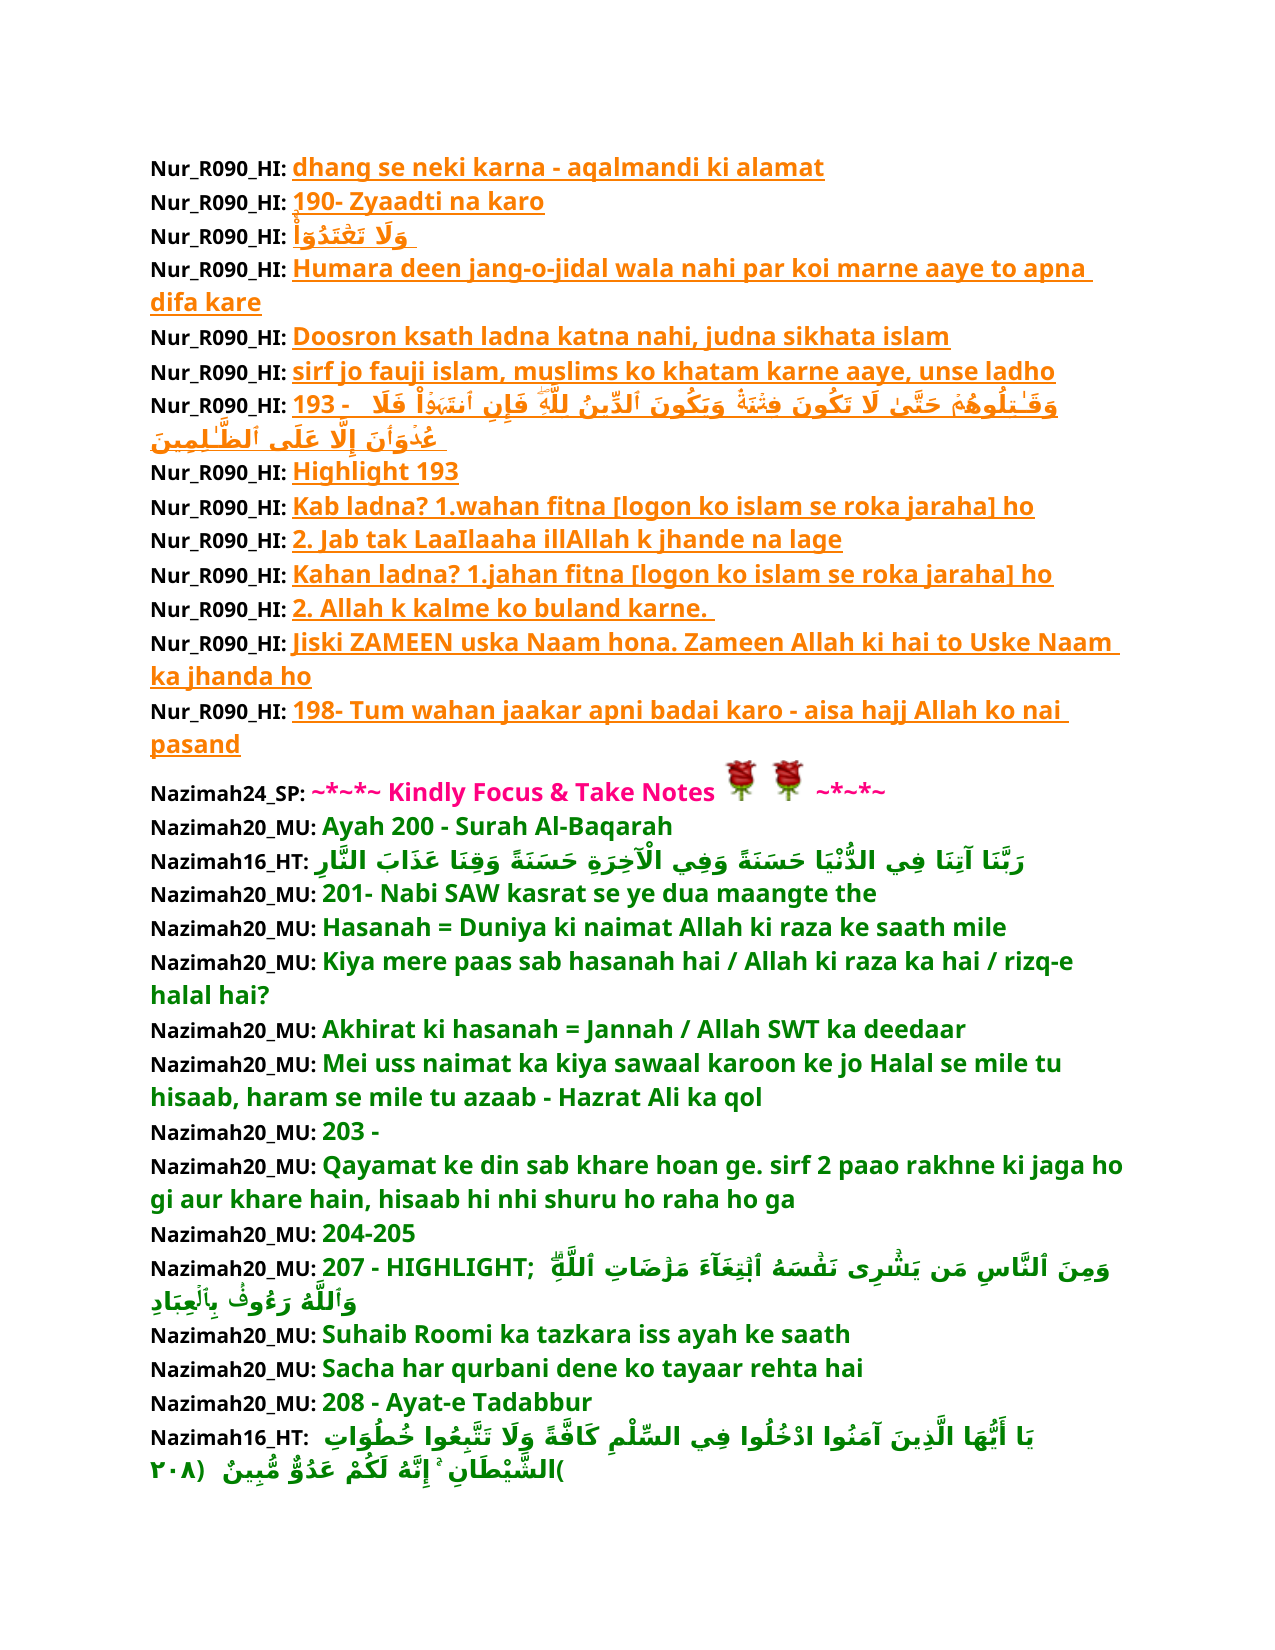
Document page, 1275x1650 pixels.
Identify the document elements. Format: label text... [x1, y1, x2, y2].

text Nazimah20_MU: Mei uss naimat ka kiya sawaal karoon ke jo Halal se mile tu hisaab, haram se mile tu azaab - Hazrat Ali ka qol [150, 1046, 1125, 1114]
text Nur_R090_HI: Doosron ksath ladna katna nahi, judna sikhata islam [150, 319, 1125, 353]
text Nazimah20_MU: 201- Nabi SAW kasrat se ye dua maangte the [150, 875, 1125, 909]
text Nur_R090_HI: Kab ladna? 1.wahan fitna [logon ko islam se roka jaraha] ho [150, 488, 1125, 522]
text Nazimah20_MU: Sacha har qurbani dene ko tayaar rehta hai [150, 1351, 1125, 1385]
text Nur_R090_HI: Humara deen jang-o-jidal wala nahi par koi marne aaye to apna difa kare [150, 251, 1125, 319]
text Nur_R090_HI: Highlight 193 [150, 454, 1125, 488]
text Nur_R090_HI: 190- Zyaadti na karo [150, 184, 1125, 218]
text Nazimah16_HT: رَبَّنَا آتِنَا فِي الدُّنْيَا حَسَنَةً وَفِي الْآخِرَةِ حَسَنَةً وَقِنَا عَذَابَ النَّارِ [150, 842, 1125, 875]
text Nazimah20_MU: 203 - [150, 1114, 1125, 1148]
picture [721, 760, 763, 801]
text Nur_R090_HI: وَلَا تَعۡتَدُوٓاْ‌ۚ [150, 218, 1125, 251]
text Nur_R090_HI: 198- Tum wahan jaakar apni badai karo - aisa hajj Allah ko nai pasand [150, 692, 1125, 761]
text Nazimah20_MU: Ayah 200 - Surah Al-Baqarah [150, 808, 1125, 842]
text Nazimah24_SP: ~*~*~ Kindly Focus & Take Notes ~*~*~ [150, 761, 1125, 808]
text Nazimah20_MU: Qayamat ke din sab khare hoan ge. sirf 2 paao rakhne ki jaga ho gi aur khare hain, hisaab hi nhi shuru ho raha ho ga [150, 1148, 1125, 1216]
text Nazimah20_MU: Akhirat ki hasanah = Jannah / Allah SWT ka deedaar [150, 1011, 1125, 1046]
text Nazimah20_MU: 208 - Ayat-e Tadabbur [150, 1385, 1125, 1419]
picture [768, 760, 810, 801]
text Nazimah20_MU: 207 - HIGHLIGHT; وَمِنَ ٱلنَّاسِ مَن يَشۡرِى نَفۡسَهُ ٱبۡتِغَآءَ مَرۡضَاتِ ٱللَّهِ‌ۗ وَٱللَّهُ رَءُوفُۢ بِٱلۡعِبَادِ [150, 1250, 1125, 1317]
text Nur_R090_HI: 2. Allah k kalme ko buland karne. [150, 590, 1125, 624]
text Nazimah16_HT: يَا أَيُّهَا الَّذِينَ آمَنُوا ادْخُلُوا فِي السِّلْمِ كَافَّةً وَلَا تَتَّبِعُوا خُطُوَاتِ الشَّيْطَانِ ۚ إِنَّهُ لَكُمْ عَدُوٌّ مُّبِينٌ ﴿٢٠٨﴾ [150, 1419, 1125, 1484]
text Nur_R090_HI: 193 - وَقَـٰتِلُوهُمۡ حَتَّىٰ لَا تَكُونَ فِتۡنَةٌ۬ وَيَكُونَ ٱلدِّينُ لِلَّهِ‌ۖ فَإِنِ ٱنتَہَوۡاْ فَلَا عُدۡوَٲنَ إِلَّا عَلَى ٱلظَّـٰلِمِينَ [150, 387, 1125, 454]
text Nazimah20_MU: Suhaib Roomi ka tazkara iss ayah ke saath [150, 1317, 1125, 1351]
text Nur_R090_HI: dhang se neki karna - aqalmandi ki alamat [150, 150, 1125, 184]
text Nazimah20_MU: Hasanah = Duniya ki naimat Allah ki raza ke saath mile [150, 909, 1125, 943]
text Nur_R090_HI: sirf jo fauji islam, muslims ko khatam karne aaye, unse ladho [150, 353, 1125, 387]
text Nazimah20_MU: Kiya mere paas sab hasanah hai / Allah ki raza ka hai / rizq-e halal hai? [150, 943, 1125, 1011]
text Nur_R090_HI: Jiski ZAMEEN uska Naam hona. Zameen Allah ki hai to Uske Naam ka jhanda ho [150, 624, 1125, 692]
text Nur_R090_HI: 2. Jab tak LaaIlaaha illAllah k jhande na lage [150, 522, 1125, 556]
text Nur_R090_HI: Kahan ladna? 1.jahan fitna [logon ko islam se roka jaraha] ho [150, 556, 1125, 590]
text Nazimah20_MU: 204-205 [150, 1216, 1125, 1250]
